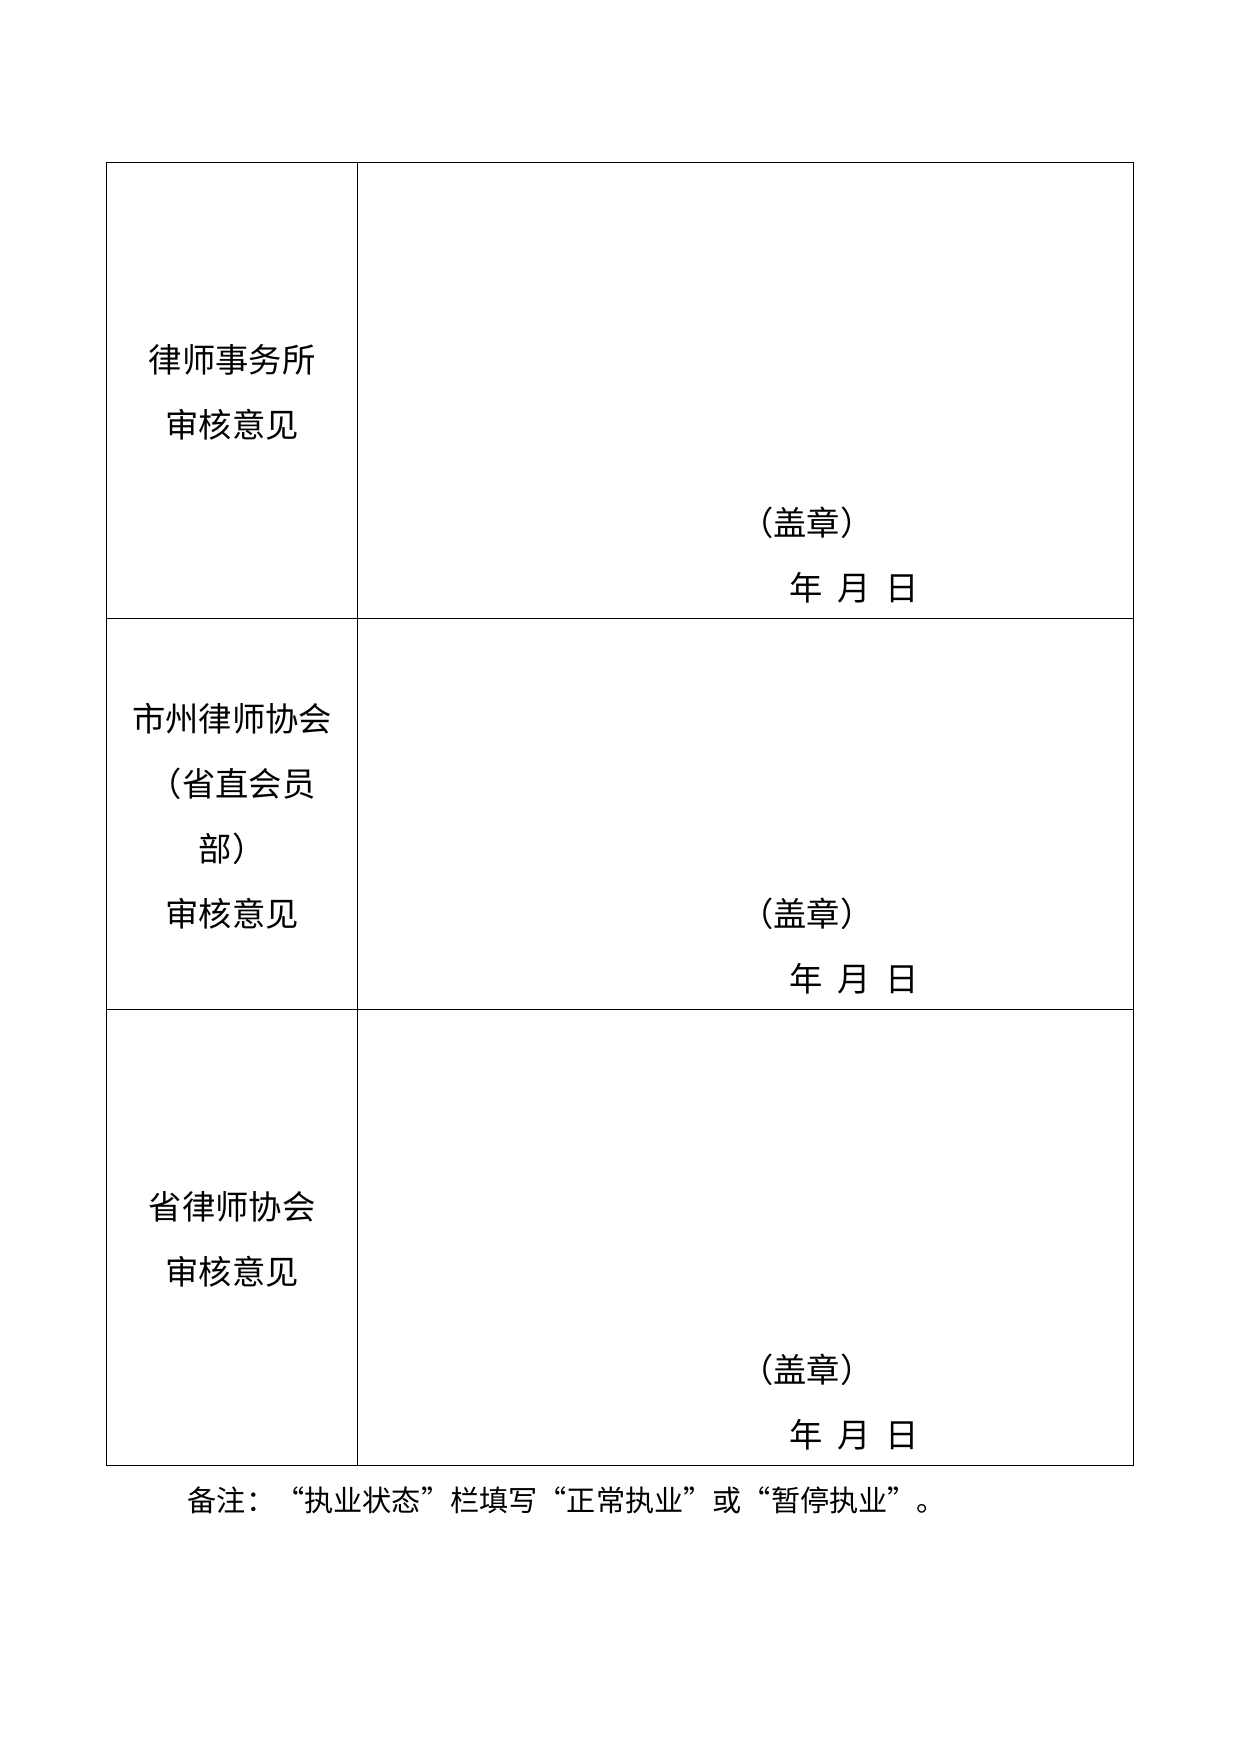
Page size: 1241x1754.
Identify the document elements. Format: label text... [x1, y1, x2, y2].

table_header （盖章） 年 月 日 [358, 163, 1133, 618]
table_header 律师事务所 审核意见 [107, 163, 357, 618]
table_cell 省律师协会 审核意见 [107, 1010, 357, 1465]
table_cell （盖章） 年 月 日 [358, 1010, 1133, 1465]
text 备注：“执业状态”栏填写“正常执业”或“暂停执业”。 [187, 1466, 1053, 1531]
table_cell 市州律师协会 （省直会员部） 审核意见 [107, 619, 357, 1009]
table_cell （盖章） 年 月 日 [358, 619, 1133, 1009]
